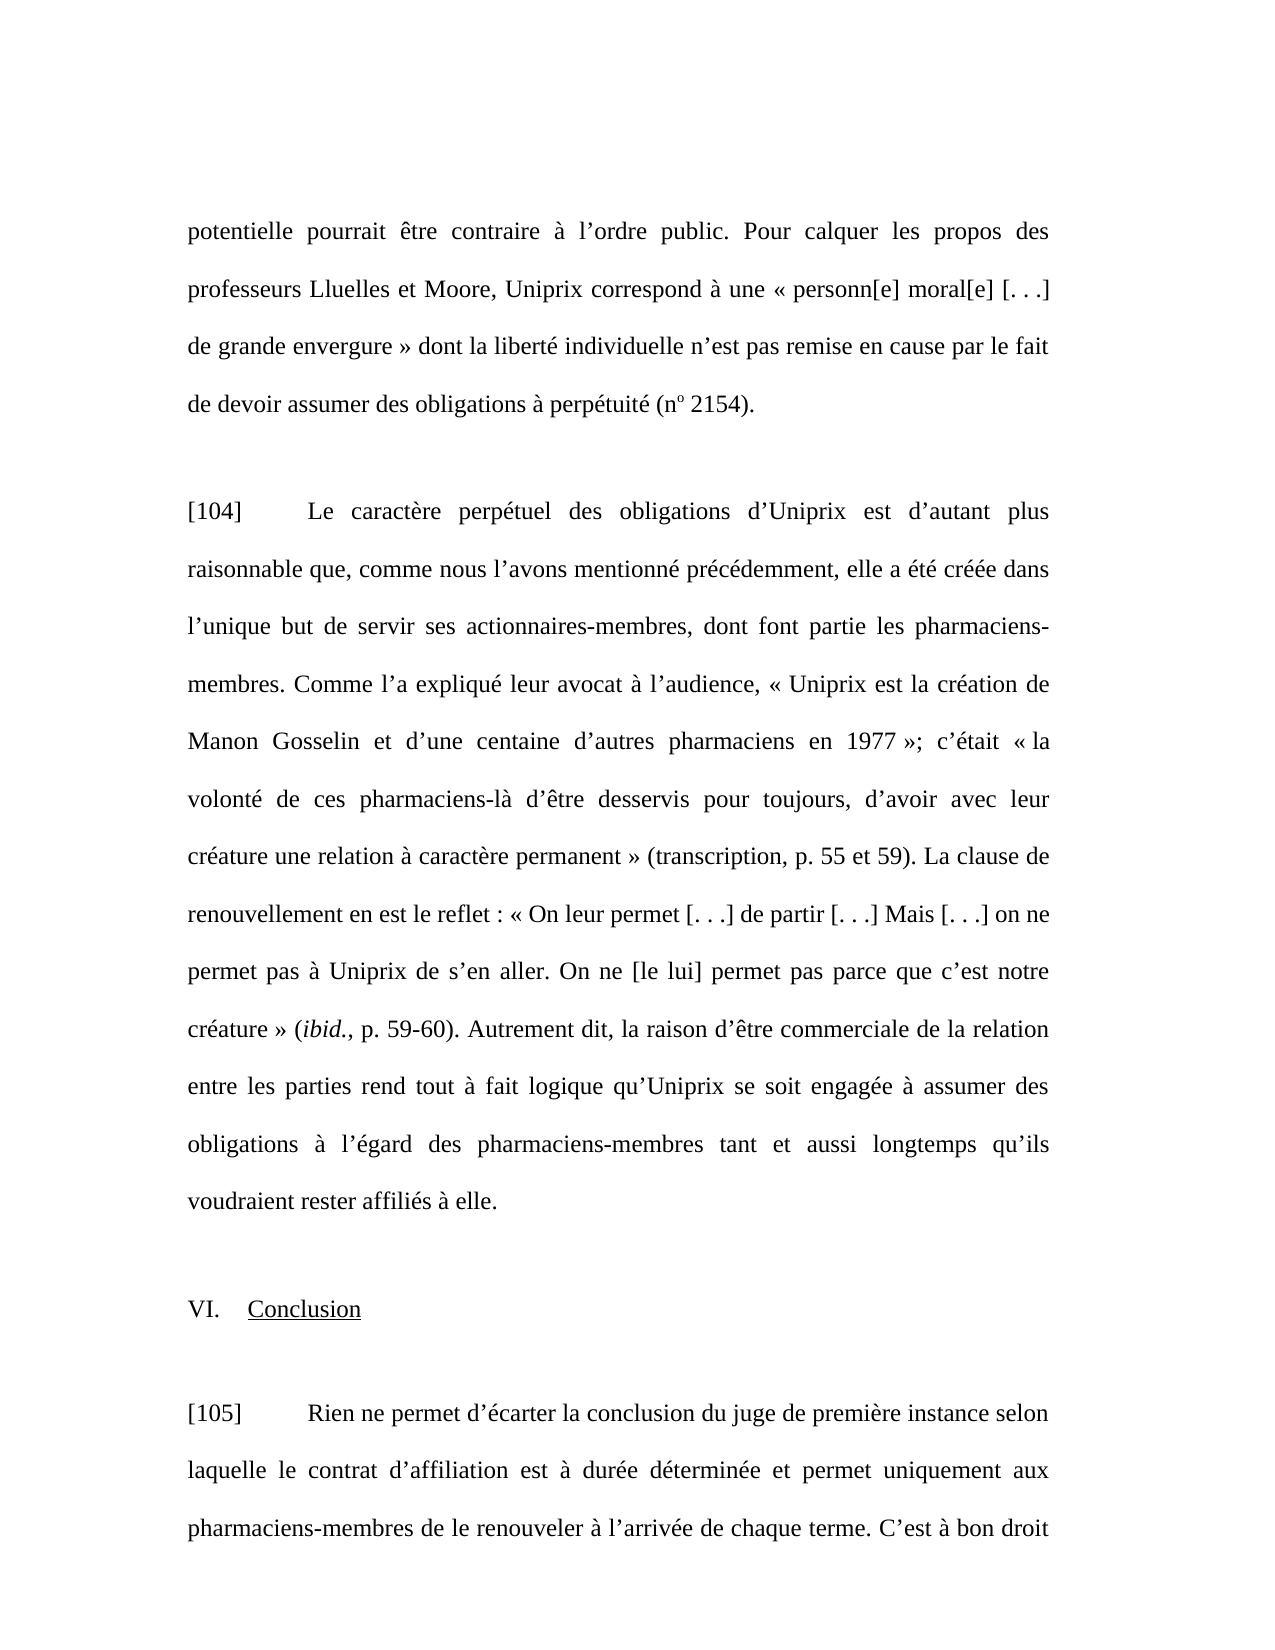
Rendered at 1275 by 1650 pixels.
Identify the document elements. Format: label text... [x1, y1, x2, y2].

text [187, 1398, 1050, 1541]
text Le caractère perpétuel des obligations d’Uniprix est d’autant plus raisonnable que, comme nous l’avons mentionné précédemment, elle a été créée dans l’unique but de servir ses actionnaires-membres, dont font partie les pharmaciens-membres. Comme l’a expliqué leur avocat à l’audience, « Uniprix est la création de Manon Gosselin et d’une centaine d’autres pharmaciens en 1977 »; c’était « la volonté de ces pharmaciens-là d’être desservis pour toujours, d’avoir avec leur créature une relation à caractère permanent » (transcription, p. 55 et 59). La clause de renouvellement en est le reflet : « On leur permet [. . .] de partir [. . .] Mais [. . .] on ne permet pas à Uniprix de s’en aller. On ne [le lui] permet pas parce que c’est notre créature » (ibid., p. 59-60). Autrement dit, la raison d’être commerciale de la relation entre les parties rend tout à fait logique qu’Uniprix se soit engagée à assumer des obligations à l’égard des pharmaciens-membres tant et aussi longtemps qu’ils voudraient rester affiliés à elle. [187, 496, 1050, 1215]
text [187, 216, 1050, 418]
title Conclusion [187, 1294, 1050, 1323]
